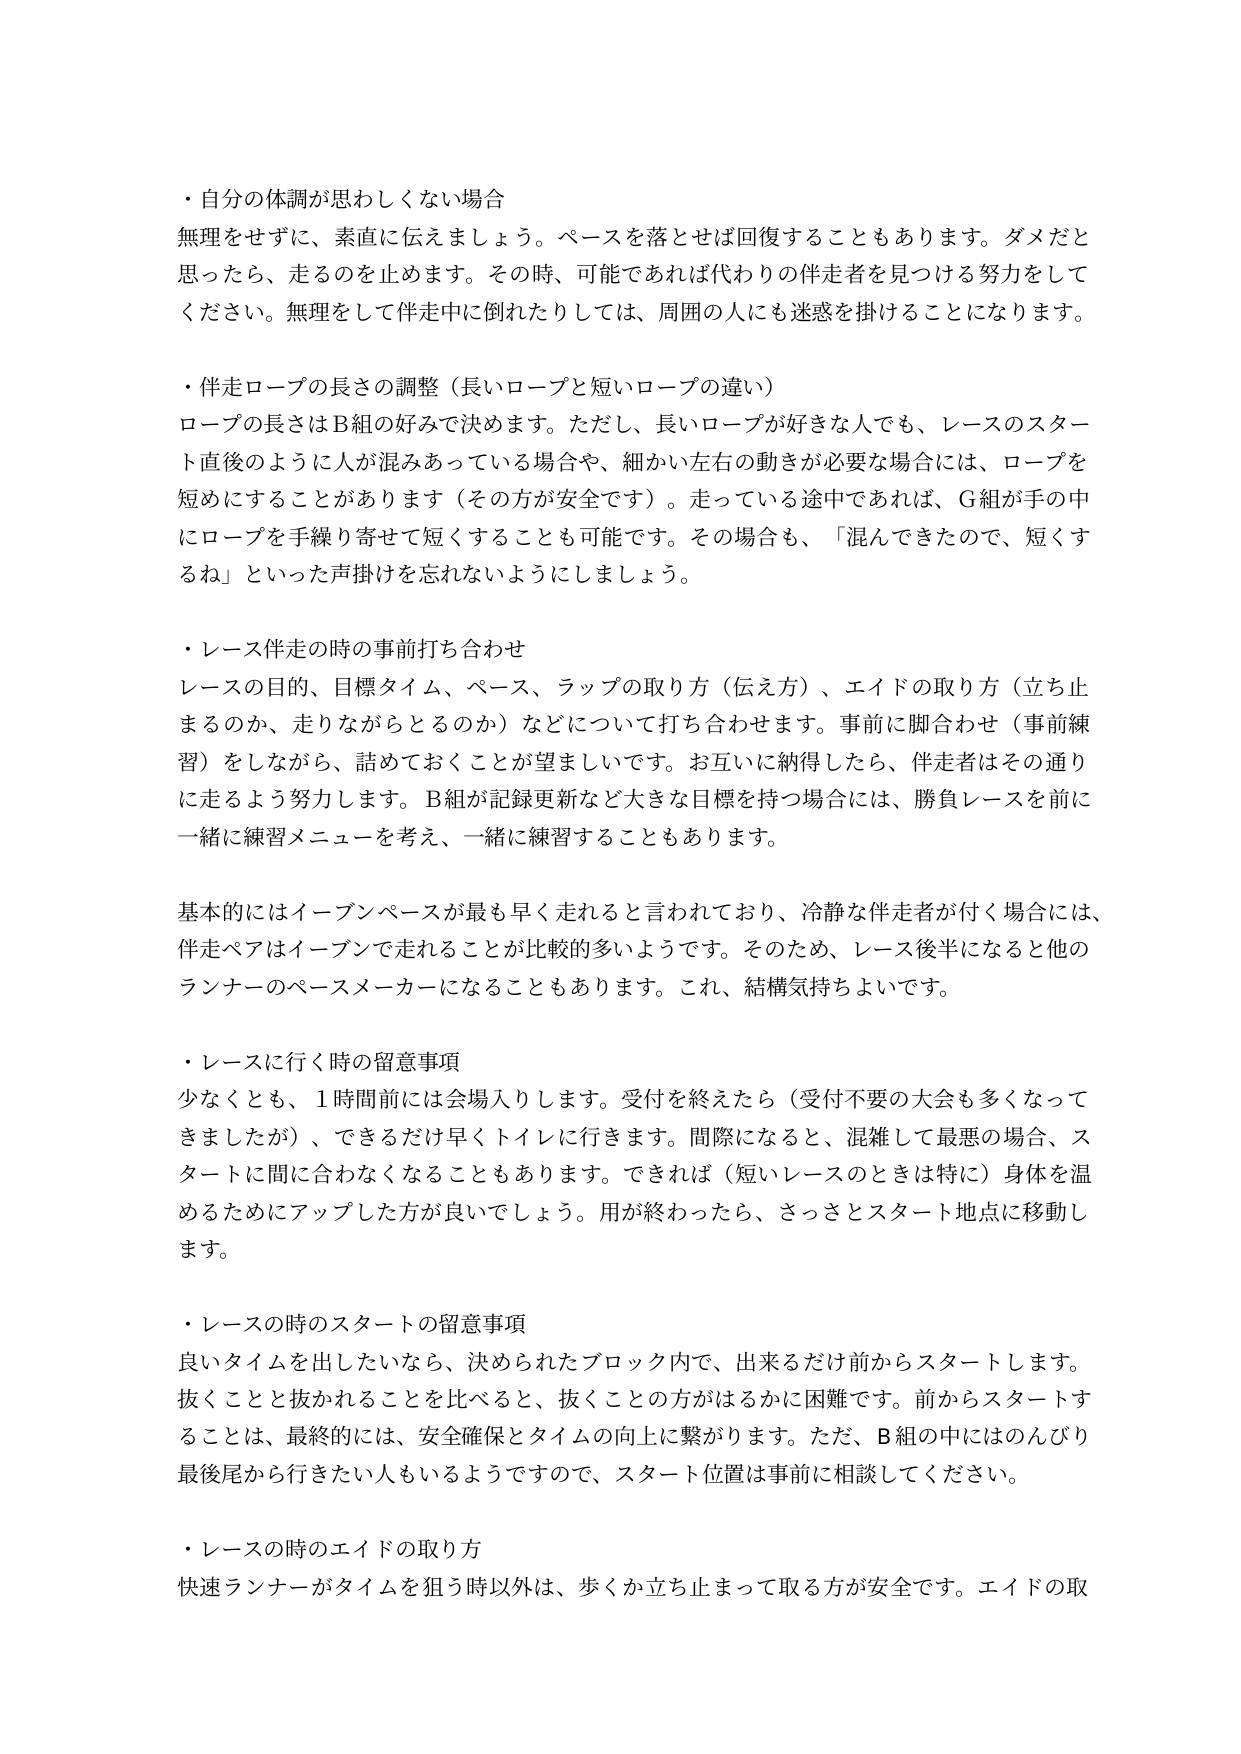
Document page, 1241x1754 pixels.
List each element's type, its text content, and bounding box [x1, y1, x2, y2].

text ・レース伴走の時の事前打ち合わせ [177, 629, 1092, 667]
text ・レースに行く時の留意事項 [177, 1042, 1092, 1079]
text 良いタイムを出したいなら、決められたブロック内で、出来るだけ前からスタートします。抜くことと抜かれることを比べると、抜くことの方がはるかに困難です。前からスタートすることは、最終的には、安全確保とタイムの向上に繋がります。ただ、B組の中にはのんびり最後尾から行きたい人もいるようですので、スタート位置は事前に相談してください。 [177, 1342, 1092, 1492]
text ロープの長さはＢ組の好みで決めます。ただし、長いロープが好きな人でも、レースのスタート直後のように人が混みあっている場合や、細かい左右の動きが必要な場合には、ロープを短めにすることがあります（その方が安全です）。走っている途中であれば、Ｇ組が手の中にロープを手繰り寄せて短くすることも可能です。その場合も、「混んできたので、短くするね」といった声掛けを忘れないようにしましょう。 [177, 404, 1092, 592]
text ・レースの時のエイドの取り方 [177, 1529, 1092, 1567]
text ・レースの時のスタートの留意事項 [177, 1304, 1092, 1342]
text 少なくとも、１時間前には会場入りします。受付を終えたら（受付不要の大会も多くなってきましたが）、できるだけ早くトイレに行きます。間際になると、混雑して最悪の場合、スタートに間に合わなくなることもあります。できれば（短いレースのときは特に）身体を温めるためにアップした方が良いでしょう。用が終わったら、さっさとスタート地点に移動します。 [177, 1079, 1092, 1267]
text ・伴走ロープの長さの調整（長いロープと短いロープの違い） [177, 367, 1092, 404]
text ・自分の体調が思わしくない場合 [177, 179, 1092, 217]
text 基本的にはイーブンペースが最も早く走れると言われており、冷静な伴走者が付く場合には、伴走ペアはイーブンで走れることが比較的多いようです。そのため、レース後半になると他のランナーのペースメーカーになることもあります。これ、結構気持ちよいです。 [177, 892, 1092, 1004]
text 無理をせずに、素直に伝えましょう。ペースを落とせば回復することもあります。ダメだと思ったら、走るのを止めます。その時、可能であれば代わりの伴走者を見つける努力をしてください。無理をして伴走中に倒れたりしては、周囲の人にも迷惑を掛けることになります。 [177, 217, 1092, 329]
text レースの目的、目標タイム、ペース、ラップの取り方（伝え方）、エイドの取り方（立ち止まるのか、走りながらとるのか）などについて打ち合わせます。事前に脚合わせ（事前練習）をしながら、詰めておくことが望ましいです。お互いに納得したら、伴走者はその通りに走るよう努力します。Ｂ組が記録更新など大きな目標を持つ場合には、勝負レースを前に一緒に練習メニューを考え、一緒に練習することもあります。 [177, 667, 1092, 854]
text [177, 1567, 1092, 1604]
